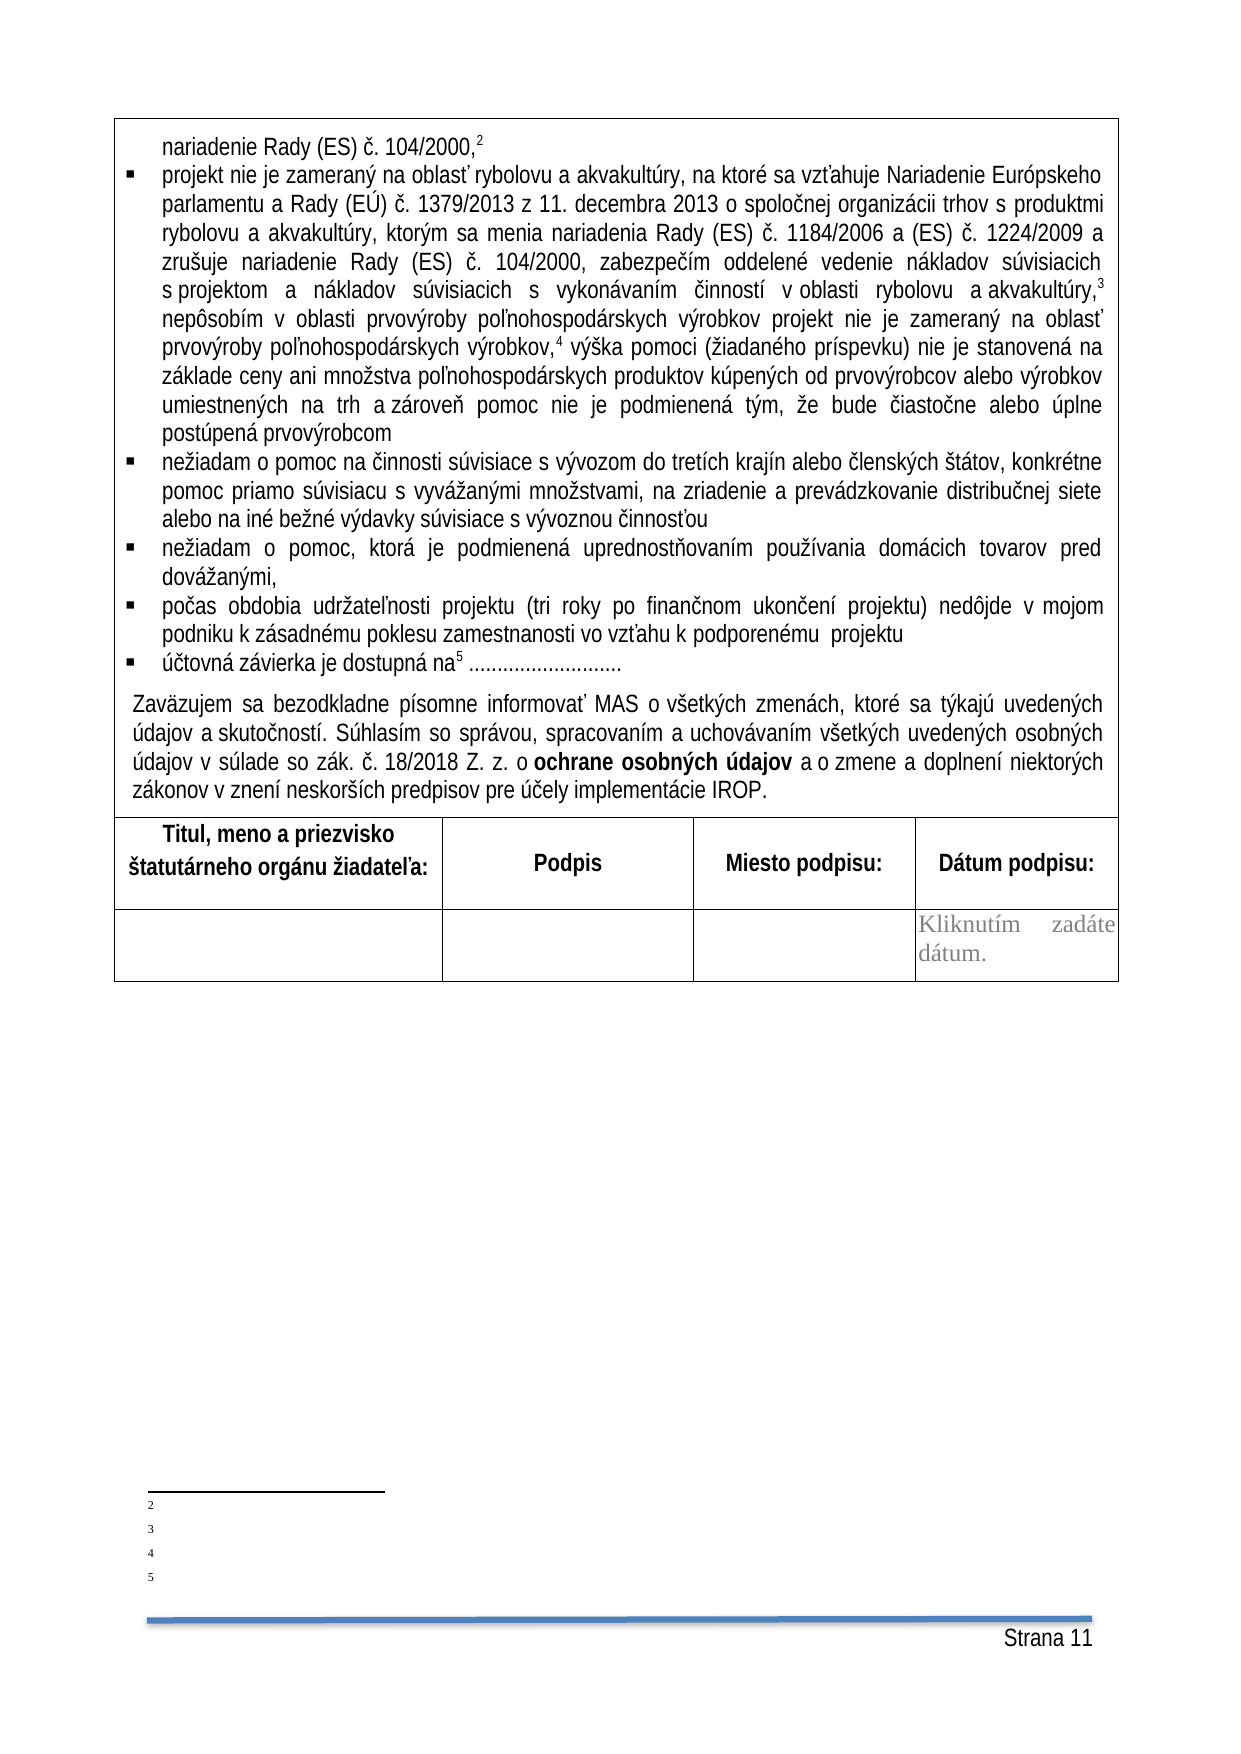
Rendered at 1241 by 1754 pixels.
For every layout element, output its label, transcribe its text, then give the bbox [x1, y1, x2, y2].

table_cell Titul, meno a priezvisko štatutárneho orgánu žiadateľa: [115, 818, 442, 908]
table_cell Miesto podpisu: [694, 818, 915, 908]
table_cell [443, 910, 693, 981]
table_cell Ja, dolupodpísaný ako štatutárny orgán žiadateľa čestne vyhlasujem, že: všetky informácie obsiahnuté v žiadosti o poskytnutie príspevoku a všetkých jej prílohách sú úplné, pravdivé a správne, zabezpečím finančné prostriedky na spolufinancovanie projektu tak, aby nebola ohrozená jeho implementácia, zabezpečím finančné prostriedky na prevádzku projektu po ukončení jeho realizácie a pokrytie ostatných nákladov za účelom zabezpečenia udržateľnosti projektu počas obdobia minimálne 3 roky od finančného ukončenia projektu, nezačnem s prácami na projekte pred predložením tejto žiadosti o poskytnutie príspevku na MAS, ukončím realizáciu projektu a predložím záverečnú žiadosť o platbu (žiadosť o poskytnutie refundácie alebo predfinancovania) do 9 mesiacov od nadobudnutia účinnosti zmluvy o príspevku a zároveň najneskôr do 30.11.2023. projekt je v súlade s princípmi podpory rovnosti mužov a žien a nediskriminácie podľa článku 7 nariadenia Európskeho parlamentu a Rady (EÚ) č. 1303/2013 zo 17. decembra 2013, ktorým sa stanovujú spoločné ustanovenia o Európskom fonde regionálneho rozvoja, Európskom sociálnom fonde, Kohéznom fonde, Európskom poľnohospodárskom fonde pre rozvoj vidieka a Európskom námornom a rybárskom fonde a ktorým sa stanovujú všeobecné ustanovenia o Európskom fonde regionálneho rozvoja, Európskom sociálnom fonde, Kohéznom fonde a Európskom námornom a rybárskom fonde, a ktorým sa zrušuje nariadenie Rady (ES) č. 1083/2006 (ďalej len „všeobecné nariadenie“) a v súlade s princípom udržateľného rozvoja podľa článku 8 všeobecného nariadenia, projektová dokumentácie je kompletná a je zhodná s projektovou dokumentáciou, ktorá bola posúdená príslušným stavebným úradom (ak relevantné) na oprávnené výdavky uvedené v projekte nežiadam o príspevok z verejných zdrojov a ani mi na tieto výdavky v minulosti nebol poskytnutý príspevok z verejných prostriedkov, spĺňam všetky podmienky poskytnutia príspevku uvedené v príslušnej výzve, som si vedomý skutočnosti, že na príspevok nie je právny nárok, som si vedomý zodpovednosti za predloženie neúplných a nesprávnych údajov, pričom beriem na vedomie, že preukázanie opaku je spojené s rizikom možných následkov v rámci schvaľovania žiadosti o poskytnutie príspevku a/alebo implementácie projektu (napr. možnosť mimoriadneho ukončenia zmluvného vzťahu, vznik neoprávnených výdavkov), nepôsobím v sektore rybolovu a akvakultúry, na ktoré sa vzťahuje Nariadenie Európskeho parlamentu a Rady (EÚ) č. 1379/2013 z 11. decembra 2013 o spoločnej organizácii trhov s produktmi rybolovu a akvakultúry, ktorým sa menia nariadenia Rady (ES) č. 1184/2006 a (ES) č. 1224/2009 a zrušuje nariadenie Rady (ES) č. 104/2000, projekt nie je zameraný na oblasť rybolovu a akvakultúry, na ktoré sa vzťahuje Nariadenie Európskeho parlamentu a Rady (EÚ) č. 1379/2013 z 11. decembra 2013 o spoločnej organizácii trhov s produktmi rybolovu a akvakultúry, ktorým sa menia nariadenia Rady (ES) č. 1184/2006 a (ES) č. 1224/2009 a zrušuje nariadenie Rady (ES) č. 104/2000, zabezpečím oddelené vedenie nákladov súvisiacich s projektom a nákladov súvisiacich s vykonávaním činností v oblasti rybolovu a akvakultúry, nepôsobím v oblasti prvovýroby poľnohospodárskych výrobkov projekt nie je zameraný na oblasť prvovýroby poľnohospodárskych výrobkov, výška pomoci (žiadaného príspevku) nie je stanovená na základe ceny ani množstva poľnohospodárskych produktov kúpených od prvovýrobcov alebo výrobkov umiestnených na trh a zároveň pomoc nie je podmienená tým, že bude čiastočne alebo úplne postúpená prvovýrobcom nežiadam o pomoc na činnosti súvisiace s vývozom do tretích krajín alebo členských štátov, konkrétne pomoc priamo súvisiacu s vyvážanými množstvami, na zriadenie a prevádzkovanie distribučnej siete alebo na iné bežné výdavky súvisiace s vývoznou činnosťou nežiadam o pomoc, ktorá je podmienená uprednostňovaním používania domácich tovarov pred dovážanými, počas obdobia udržateľnosti projektu (tri roky po finančnom ukončení projektu) nedôjde v mojom podniku k zásadnému poklesu zamestnanosti vo vzťahu k podporenému projektu účtovná závierka je dostupná na ........................... Zaväzujem sa bezodkladne písomne informovať MAS o všetkých zmenách, ktoré sa týkajú uvedených údajov a skutočností. Súhlasím so správou, spracovaním a uchovávaním všetkých uvedených osobných údajov v súlade so zák. č. 18/2018 Z. z. o ochrane osobných údajov a o zmene a doplnení niektorých zákonov v znení neskorších predpisov pre účely implementácie IROP. [115, 119, 1118, 817]
table_cell Podpis [443, 818, 693, 908]
table_cell Dátum podpisu: [916, 818, 1118, 908]
table_cell [115, 910, 442, 981]
table_cell [694, 910, 915, 981]
